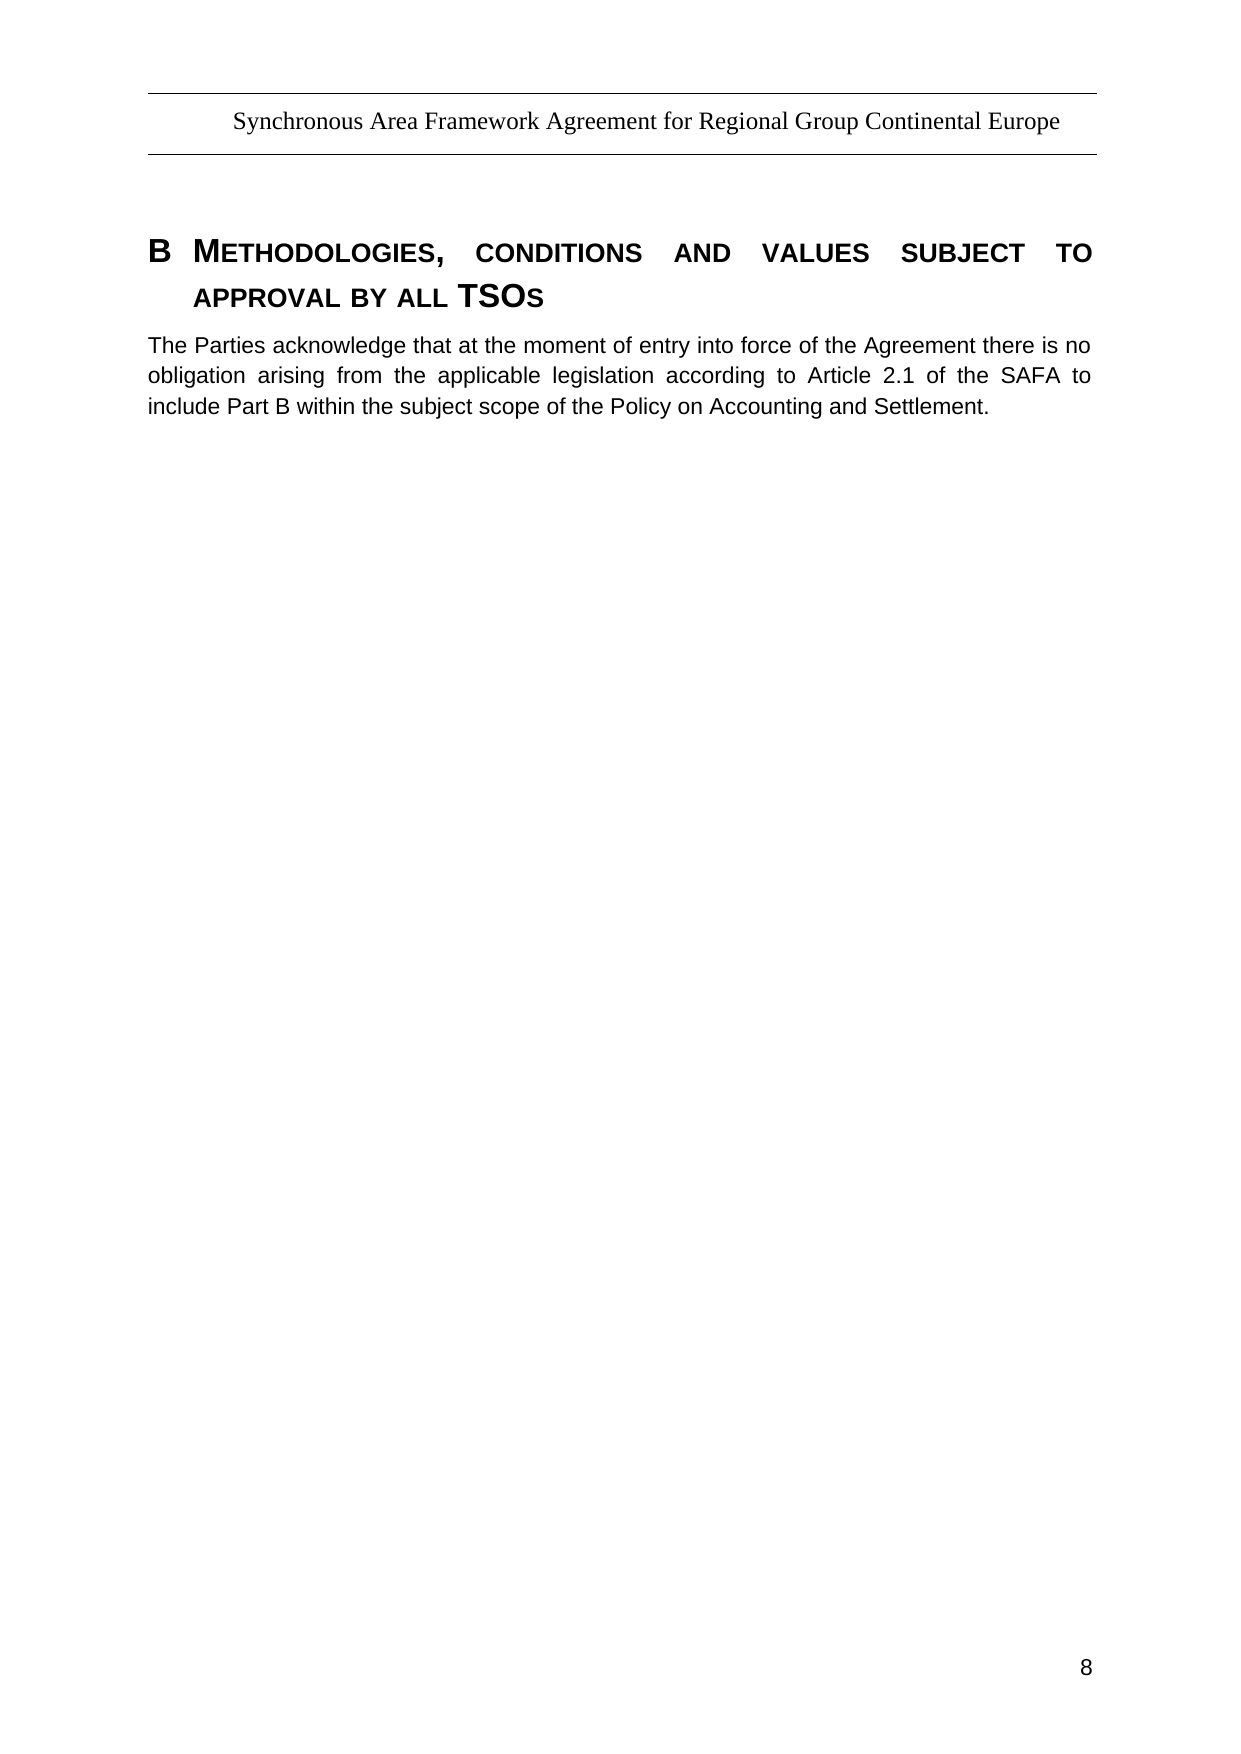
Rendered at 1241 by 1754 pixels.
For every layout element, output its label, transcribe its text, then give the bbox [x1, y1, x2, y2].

text The Parties acknowledge that at the moment of entry into force of the Agreement there is no obligation arising from the applicable legislation according to Article 2.1 of the SAFA to include Part B within the subject scope of the Policy on Accounting and Settlement. [148, 332, 1093, 419]
subtitle Methodologies, conditions and values subject to approval by all TSOs [148, 231, 1093, 314]
